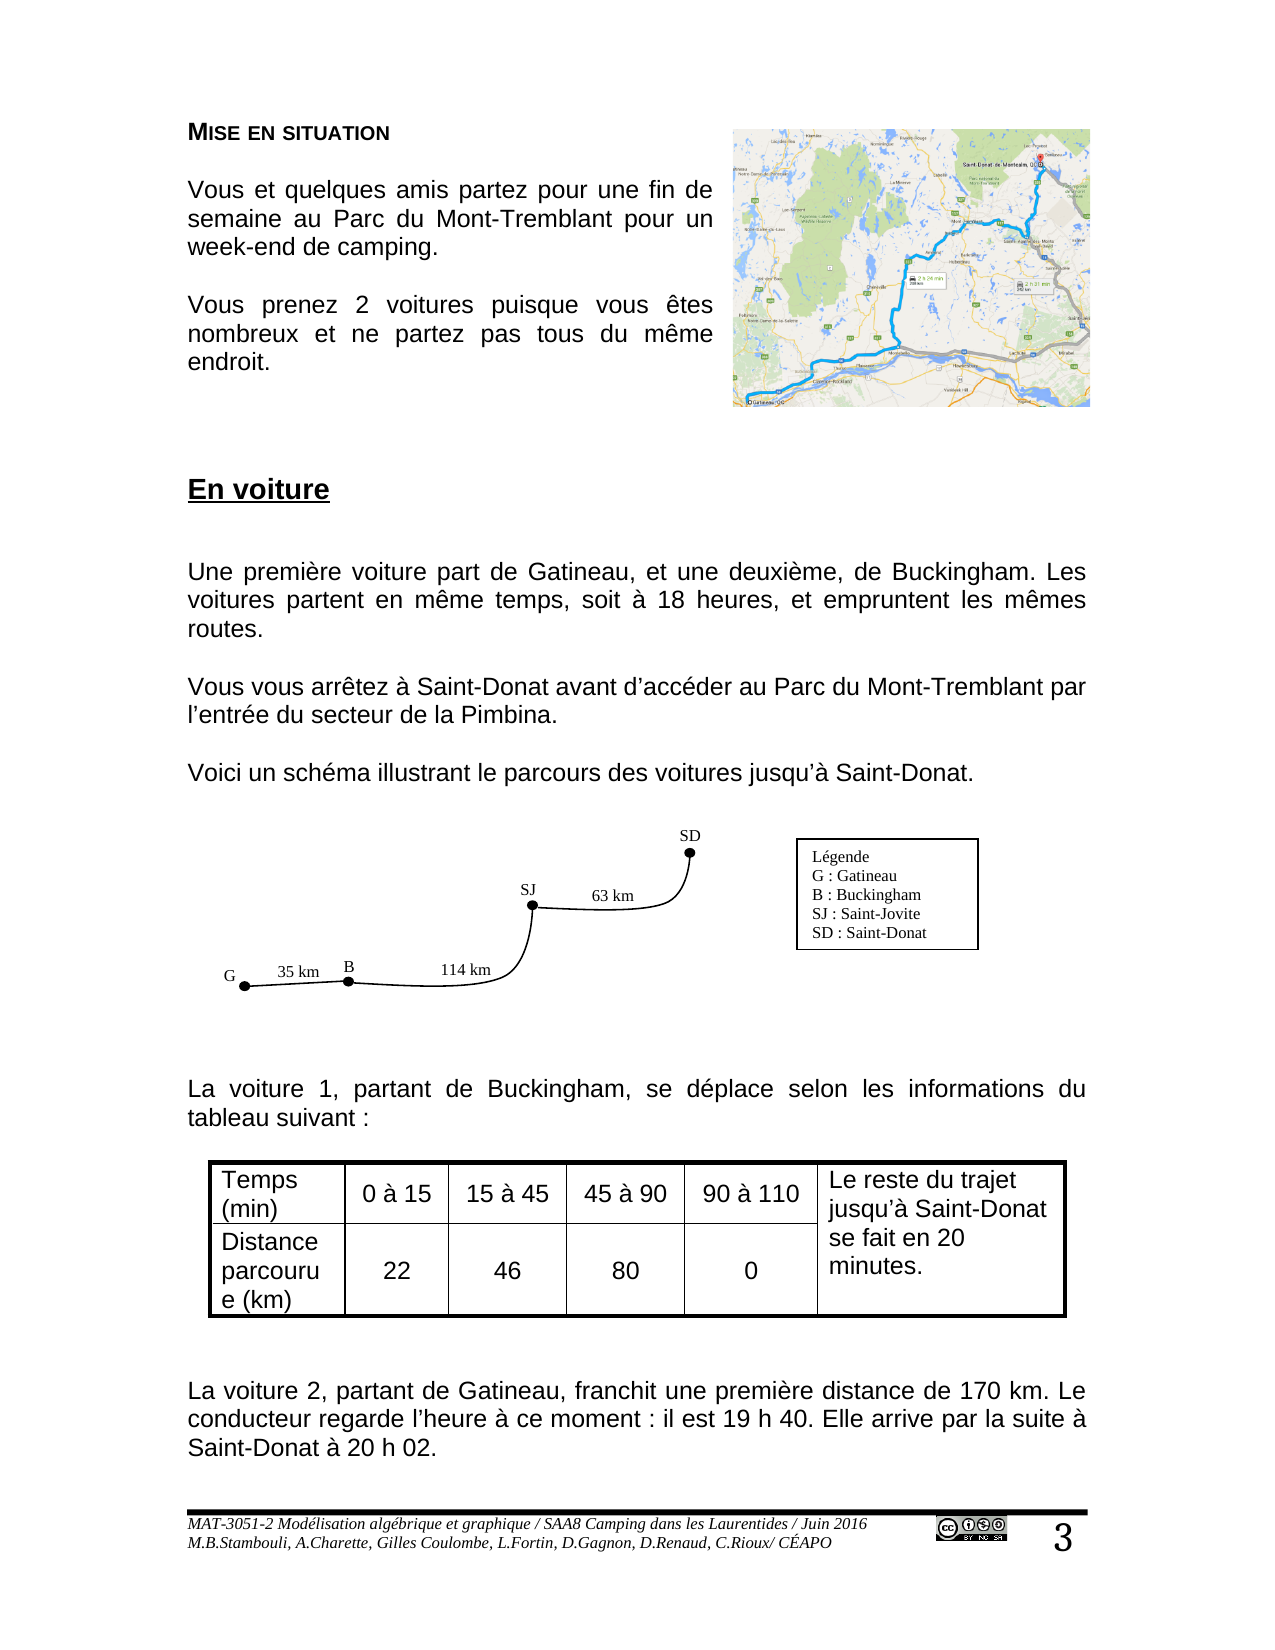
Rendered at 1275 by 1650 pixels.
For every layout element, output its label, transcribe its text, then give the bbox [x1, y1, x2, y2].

table_header Temps (min) [212, 1165, 344, 1223]
text Une première voiture part de Gatineau, et une deuxième, de Buckingham. Les voitures partent en même temps, soit à 18 heures, et empruntent les mêmes routes. [187, 557, 1088, 643]
table_cell 46 [449, 1224, 566, 1313]
picture [732, 129, 1091, 407]
table_header Le reste du trajet jusqu’à Saint-Donat se fait en 20 minutes. [818, 1165, 1063, 1313]
table_header 45 à 90 [567, 1165, 684, 1223]
text La voiture 1, partant de Buckingham, se déplace selon les informations du tableau suivant : [187, 1074, 1088, 1132]
table_header 90 à 110 [685, 1165, 817, 1223]
table_cell 80 [567, 1224, 684, 1313]
text Vous et quelques amis partez pour une fin de semaine au Parc du Mont-Tremblant pour un week-end de camping. [187, 175, 732, 261]
table_cell Distance parcourue (km) [212, 1224, 344, 1313]
text La voiture 2, partant de Gatineau, franchit une première distance de 170 km. Le conducteur regarde l’heure à ce moment : il est 19 h 40. Elle arrive par la suite à Saint-Donat à 20 h 02. [187, 1376, 1088, 1462]
table_header 15 à 45 [449, 1165, 566, 1223]
table_cell 0 [685, 1224, 817, 1313]
text Vous prenez 2 voitures puisque vous êtes nombreux et ne partez pas tous du même endroit. [187, 290, 732, 376]
text Mise en situation [187, 117, 1088, 146]
text Vous vous arrêtez à Saint-Donat avant d’accéder au Parc du Mont-Tremblant par l’entrée du secteur de la Pimbina. [187, 672, 1088, 729]
table_header 0 à 15 [346, 1165, 448, 1223]
picture [936, 1515, 1008, 1541]
text En voiture [187, 472, 1088, 506]
text Voici un schéma illustrant le parcours des voitures jusqu’à Saint-Donat. [187, 758, 1088, 787]
table_cell 22 [346, 1224, 448, 1313]
